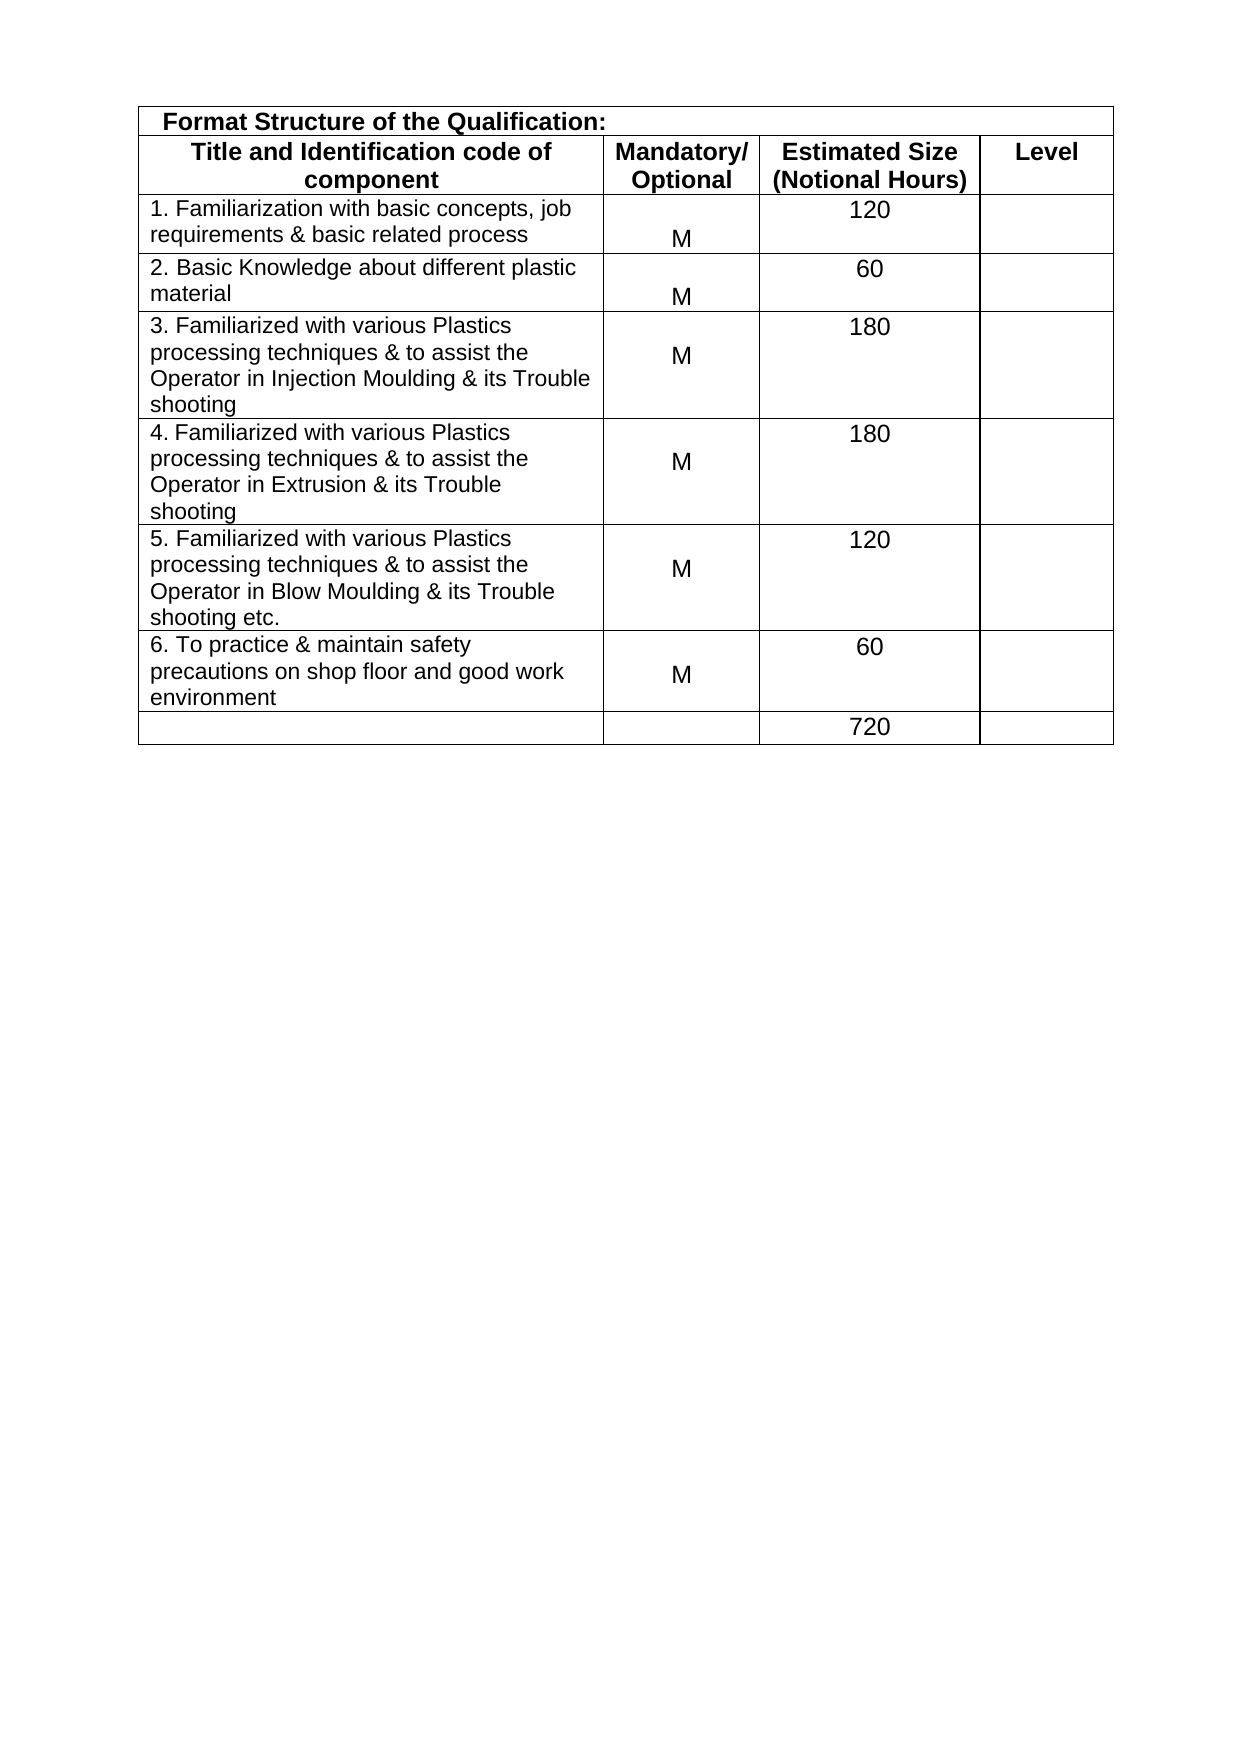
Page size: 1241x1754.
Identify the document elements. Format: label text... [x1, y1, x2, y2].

table_cell 6. To practice & maintain safety precautions on shop floor and good work environment [139, 631, 603, 711]
table_cell [139, 712, 603, 744]
table_cell 1. Familiarization with basic concepts, job requirements & basic related process [139, 195, 603, 252]
table_cell Title and Identification code of component [139, 136, 603, 194]
table_cell M [604, 631, 759, 711]
table_cell M [604, 525, 759, 630]
table_cell M [604, 419, 759, 524]
table_cell Estimated Size (Notional Hours) [760, 136, 979, 194]
table_cell [604, 712, 759, 744]
table_cell Mandatory/ Optional [604, 136, 759, 194]
table_cell 120 [760, 195, 979, 252]
table_cell 3. Familiarized with various Plastics processing techniques & to assist the Operator in Injection Moulding & its Trouble shooting [139, 312, 603, 417]
table_cell M [604, 254, 759, 311]
table_cell 60 [760, 631, 979, 711]
table_cell 4. Familiarized with various Plastics processing techniques & to assist the Operator in Extrusion & its Trouble shooting [139, 419, 603, 524]
table_cell [981, 312, 1113, 417]
table_cell 5. Familiarized with various Plastics processing techniques & to assist the Operator in Blow Moulding & its Trouble shooting etc. [139, 525, 603, 630]
table_cell 720 [760, 712, 979, 744]
table_cell 180 [760, 312, 979, 417]
table_cell [981, 419, 1113, 524]
table_cell 60 [760, 254, 979, 311]
table_cell 180 [760, 419, 979, 524]
table_cell [981, 525, 1113, 630]
table_cell Level [981, 136, 1113, 194]
table_cell [981, 631, 1113, 711]
table_cell [981, 195, 1113, 252]
table_cell [981, 712, 1113, 744]
table_header Format Structure of the Qualification: [139, 107, 1113, 135]
table_cell 2. Basic Knowledge about different plastic material [139, 254, 603, 311]
table_cell [981, 254, 1113, 311]
table_cell M [604, 312, 759, 417]
table_cell 120 [760, 525, 979, 630]
table_cell M [604, 195, 759, 252]
